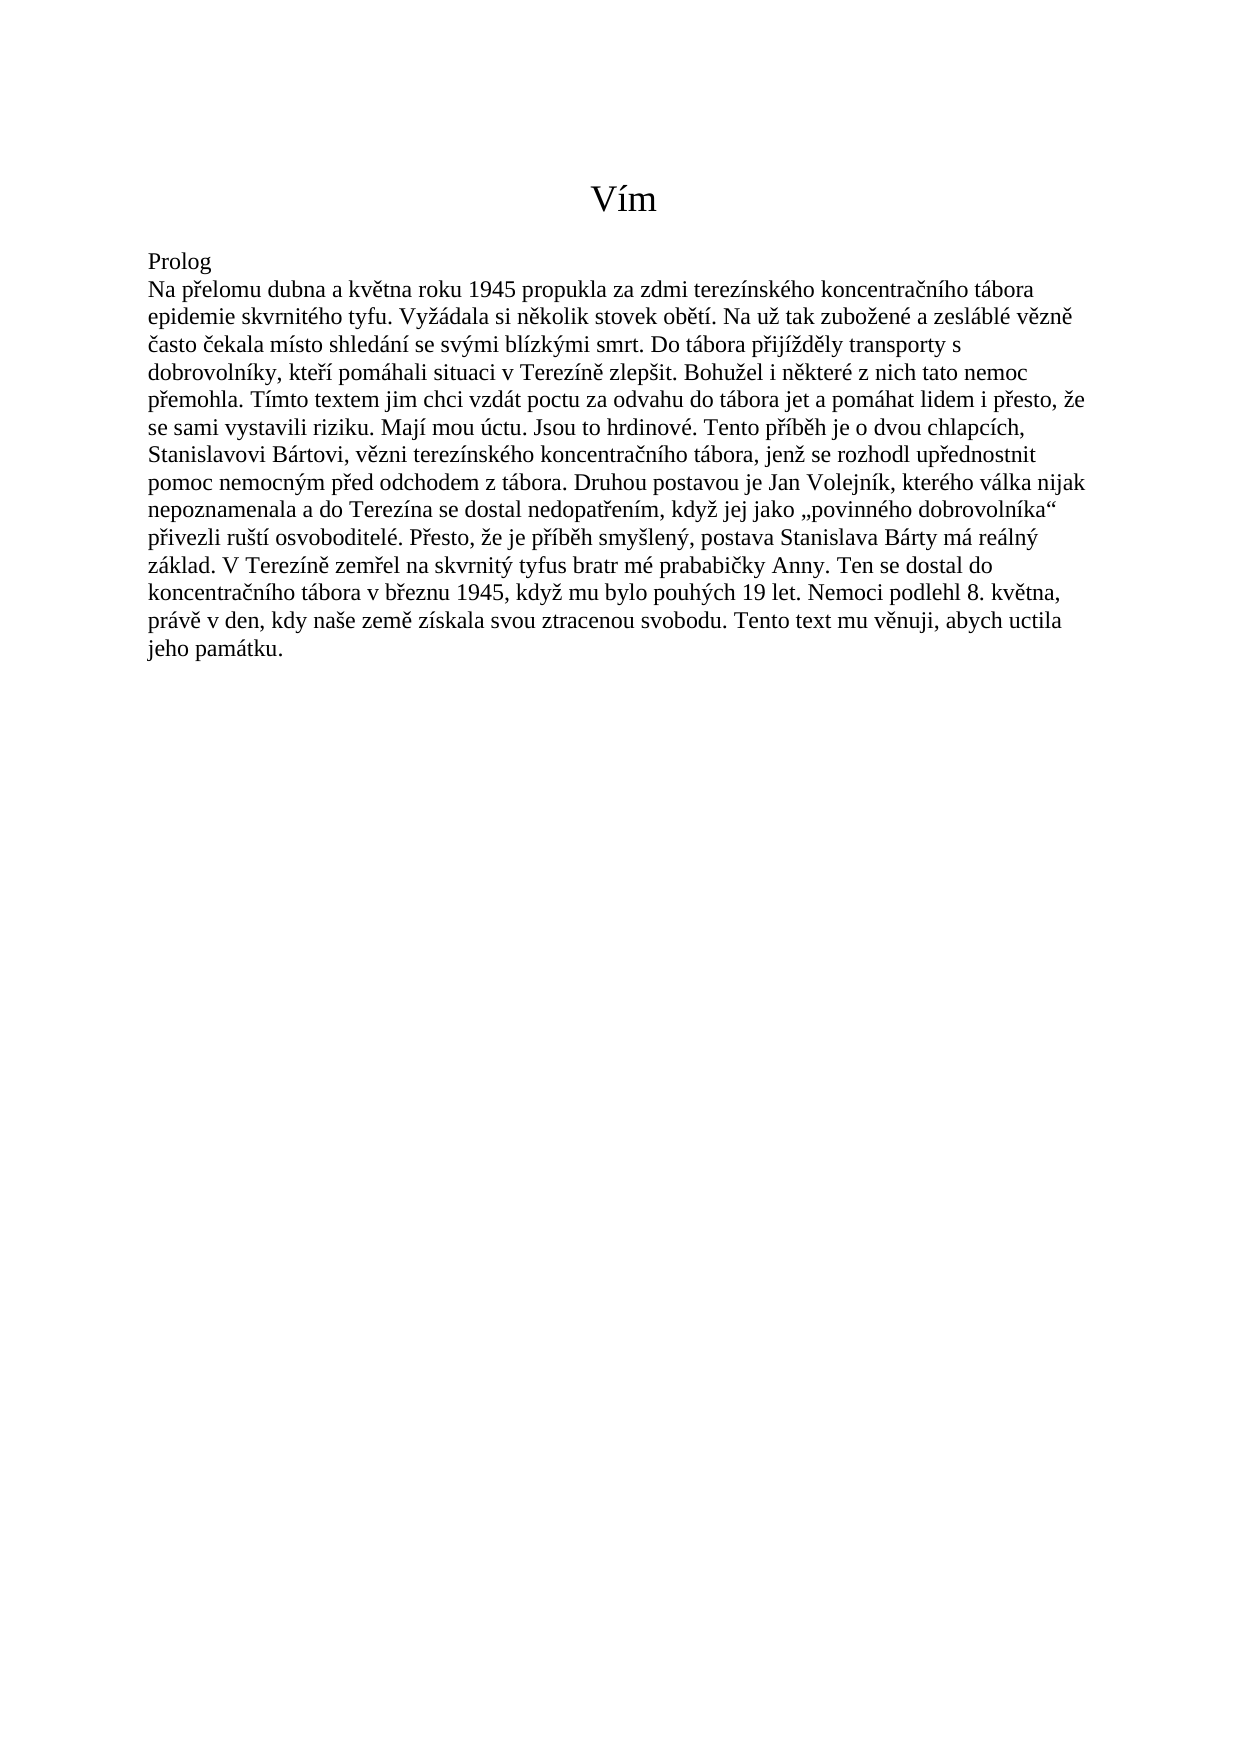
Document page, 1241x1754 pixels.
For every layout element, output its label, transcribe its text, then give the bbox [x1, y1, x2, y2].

text Prolog [148, 247, 1093, 275]
text Vím [148, 176, 1093, 219]
text Na přelomu dubna a května roku 1945 propukla za zdmi terezínského koncentračního tábora epidemie skvrnitého tyfu. Vyžádala si několik stovek obětí. Na už tak zubožené a zesláblé vězně často čekala místo shledání se svými blízkými smrt. Do tábora přijížděly transporty s dobrovolníky, kteří pomáhali situaci v Terezíně zlepšit. Bohužel i některé z nich tato nemoc přemohla. Tímto textem jim chci vzdát poctu za odvahu do tábora jet a pomáhat lidem i přesto, že se sami vystavili riziku. Mají mou úctu. Jsou to hrdinové. Tento příběh je o dvou chlapcích, Stanislavovi Bártovi, vězni terezínského koncentračního tábora, jenž se rozhodl upřednostnit pomoc nemocným před odchodem z tábora. Druhou postavou je Jan Volejník, kterého válka nijak nepoznamenala a do Terezína se dostal nedopatřením, když jej jako „povinného dobrovolníka“ přivezli ruští osvoboditelé. Přesto, že je příběh smyšlený, postava Stanislava Bárty má reálný základ. V Terezíně zemřel na skvrnitý tyfus bratr mé prababičky Anny. Ten se dostal do koncentračního tábora v březnu 1945, když mu bylo pouhých 19 let. Nemoci podlehl 8. května, právě v den, kdy naše země získala svou ztracenou svobodu. Tento text mu věnuji, abych uctila jeho památku. [148, 275, 1093, 661]
